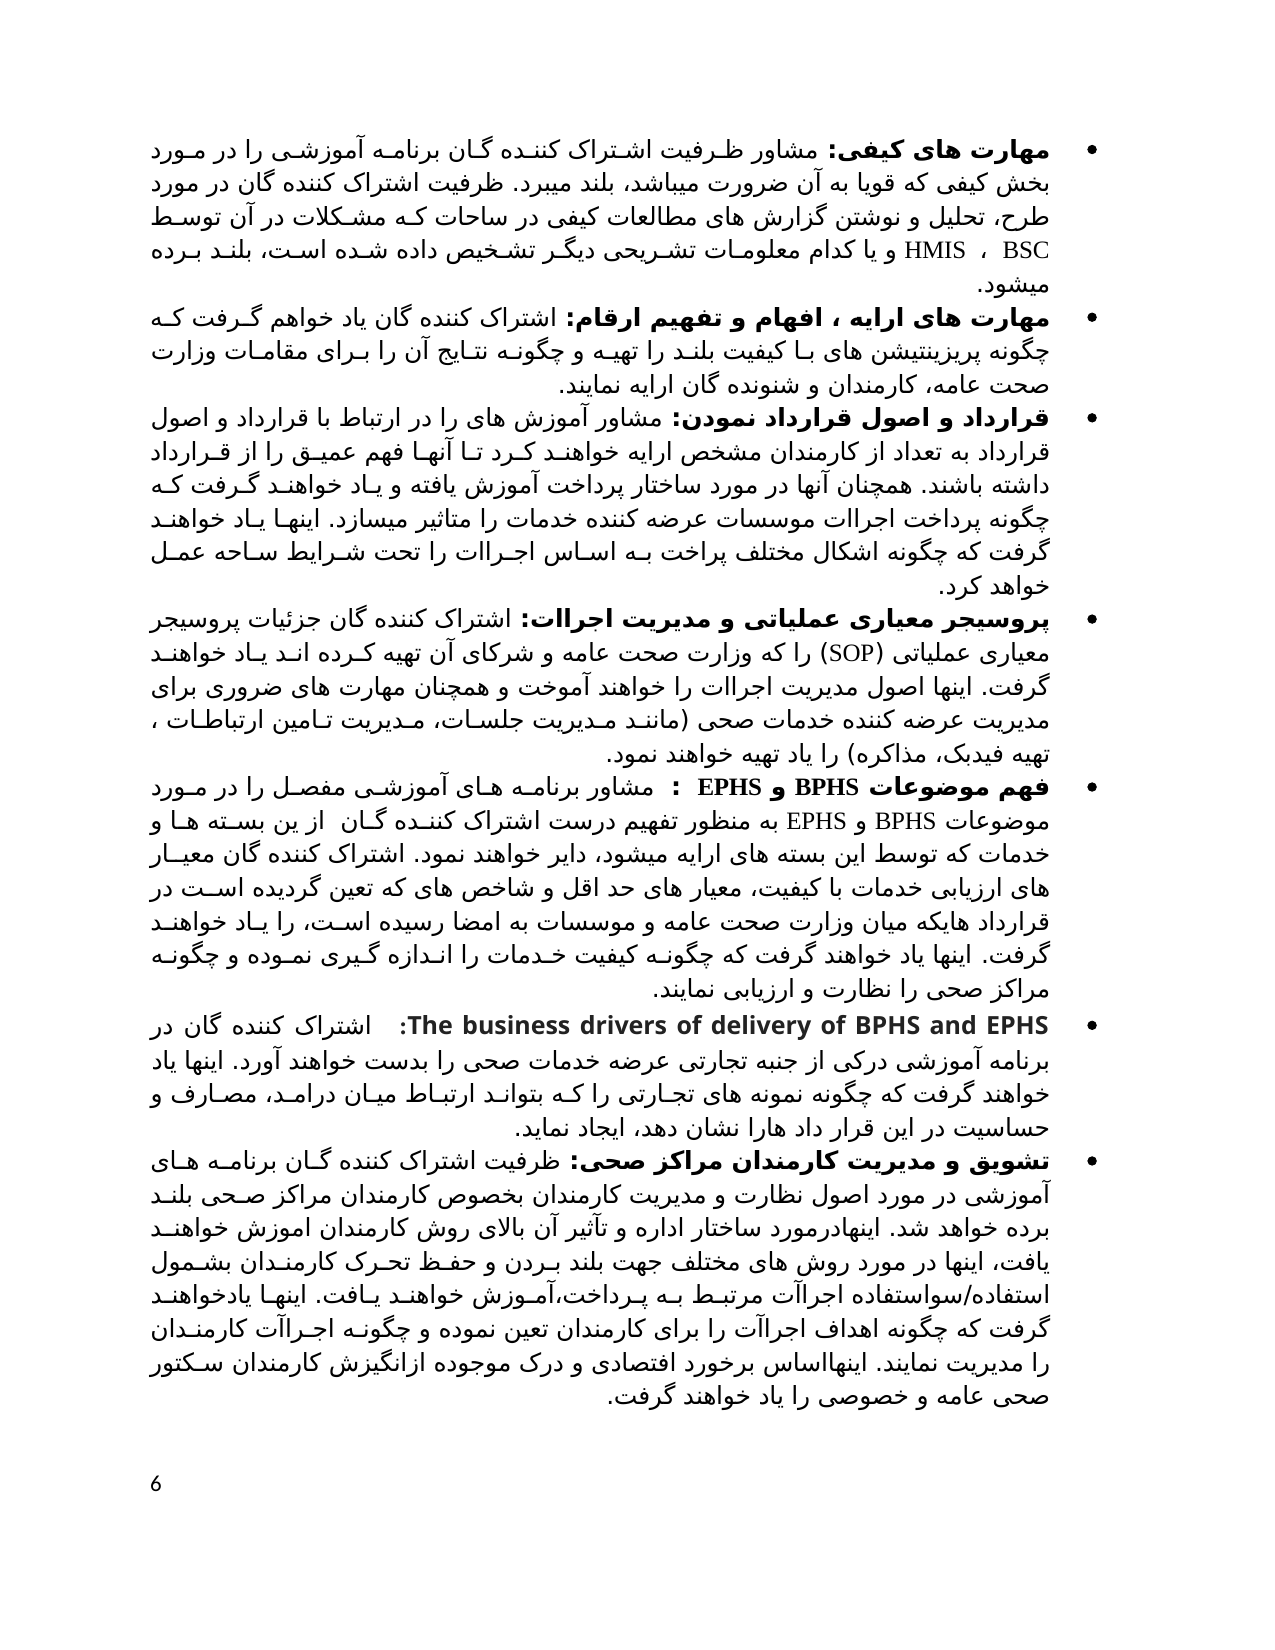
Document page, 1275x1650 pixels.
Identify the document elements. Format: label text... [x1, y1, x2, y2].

list پروسیجر معیاری عملیاتی و مدیریت اجراات: اشتراک کننده گان جزئیات پروسیجر معیاری عملیاتی (SOP) را که وزارت صحت عامه و شرکای آن تهیه کرده اند یاد خواهند گرفت. اینها اصول مدیریت اجراات را خواهند آموخت و همچنان مهارت های ضروری برای مدیریت عرضه کننده خدمات صحی (مانند مدیریت جلسات، مدیریت تامین ارتباطات ، تهیه فیدبک، مذاکره) را یاد تهیه خواهند نمود. [150, 604, 1087, 768]
list مهارت های کیفی: مشاور ظرفیت اشتراک کننده گان برنامه آموزشی را در مورد بخش کیفی که قویا به آن ضرورت میباشد، بلند میبرد. ظرفیت اشتراک کننده گان در مورد طرح، تحلیل و نوشتن گزارش های مطالعات کیفی در ساحات که مشکلات در آن توسط HMIS ، BSC و یا کدام معلومات تشریحی دیگر تشخیص داده شده است، بلند برده میشود. [150, 135, 1087, 298]
list قرارداد و اصول قرارداد نمودن: مشاور آموزش های را در ارتباط با قرارداد و اصول قرارداد به تعداد از کارمندان مشخص ارایه خواهند کرد تا آنها فهم عمیق را از قرارداد داشته باشند. همچنان آنها در مورد ساختار پرداخت آموزش یافته و یاد خواهند گرفت که چگونه پرداخت اجراات موسسات عرضه کننده خدمات را متاثیر میسازد. اینها یاد خواهند گرفت که چگونه اشکال مختلف پراخت به اساس اجراات را تحت شرایط ساحه عمل خواهد کرد. [150, 403, 1087, 600]
list The business drivers of delivery of BPHS and EPHS: اشتراک کننده گان در برنامه آموزشی درکی از جنبه تجارتی عرضه خدمات صحی را بدست خواهند آورد. اینها یاد خواهند گرفت که چگونه نمونه های تجارتی را که بتواند ارتباط میان درامد، مصارف و حساسیت در این قرار داد هارا نشان دهد، ایجاد نماید. [150, 1007, 1087, 1142]
list مهارت های ارایه ، افهام و تفهیم ارقام: اشتراک کننده گان یاد خواهم گرفت که چگونه پریزینتیشن های با کیفیت بلند را تهیه و چگونه نتایج آن را برای مقامات وزارت صحت عامه، کارمندان و شنونده گان ارایه نمایند. [150, 303, 1087, 399]
list فهم موضوعات BPHS و EPHS : مشاور برنامه های آموزشی مفصل را در مورد موضوعات BPHS و EPHS به منظور تفهیم درست اشتراک کننده گان از ین بسته ها و خدمات که توسط این بسته های ارایه میشود، دایر خواهند نمود. اشتراک کننده گان معیار های ارزیابی خدمات با کیفیت، معیار های حد اقل و شاخص های که تعین گردیده است در قرارداد هایکه میان وزارت صحت عامه و موسسات به امضا رسیده است، را یاد خواهند گرفت. اینها یاد خواهند گرفت که چگونه کیفیت خدمات را اندازه گیری نموده و چگونه مراکز صحی را نظارت و ارزیابی نمایند. [150, 772, 1087, 1003]
list تشویق و مدیریت کارمندان مراکز صحی: ظرفیت اشتراک کننده گان برنامه های آموزشی در مورد اصول نظارت و مدیریت کارمندان بخصوص کارمندان مراکز صحی بلند برده خواهد شد. اینهادرمورد ساختار اداره و تآثیر آن بالای روش کارمندان اموزش خواهند یافت، اینها در مورد روش های مختلف جهت بلند بردن و حفظ تحرک کارمندان بشمول استفاده/سواستفاده اجراآت مرتبط به پرداخت،آموزش خواهند یافت. اینها یادخواهند گرفت که چگونه اهداف اجراآت را برای کارمندان تعین نموده و چگونه اجراآت کارمندان را مدیریت نمایند. اینهااساس برخورد افتصادی و درک موجوده ازانگیزش کارمندان سکتور صحی عامه و خصوصی را یاد خواهند گرفت. [150, 1146, 1087, 1410]
